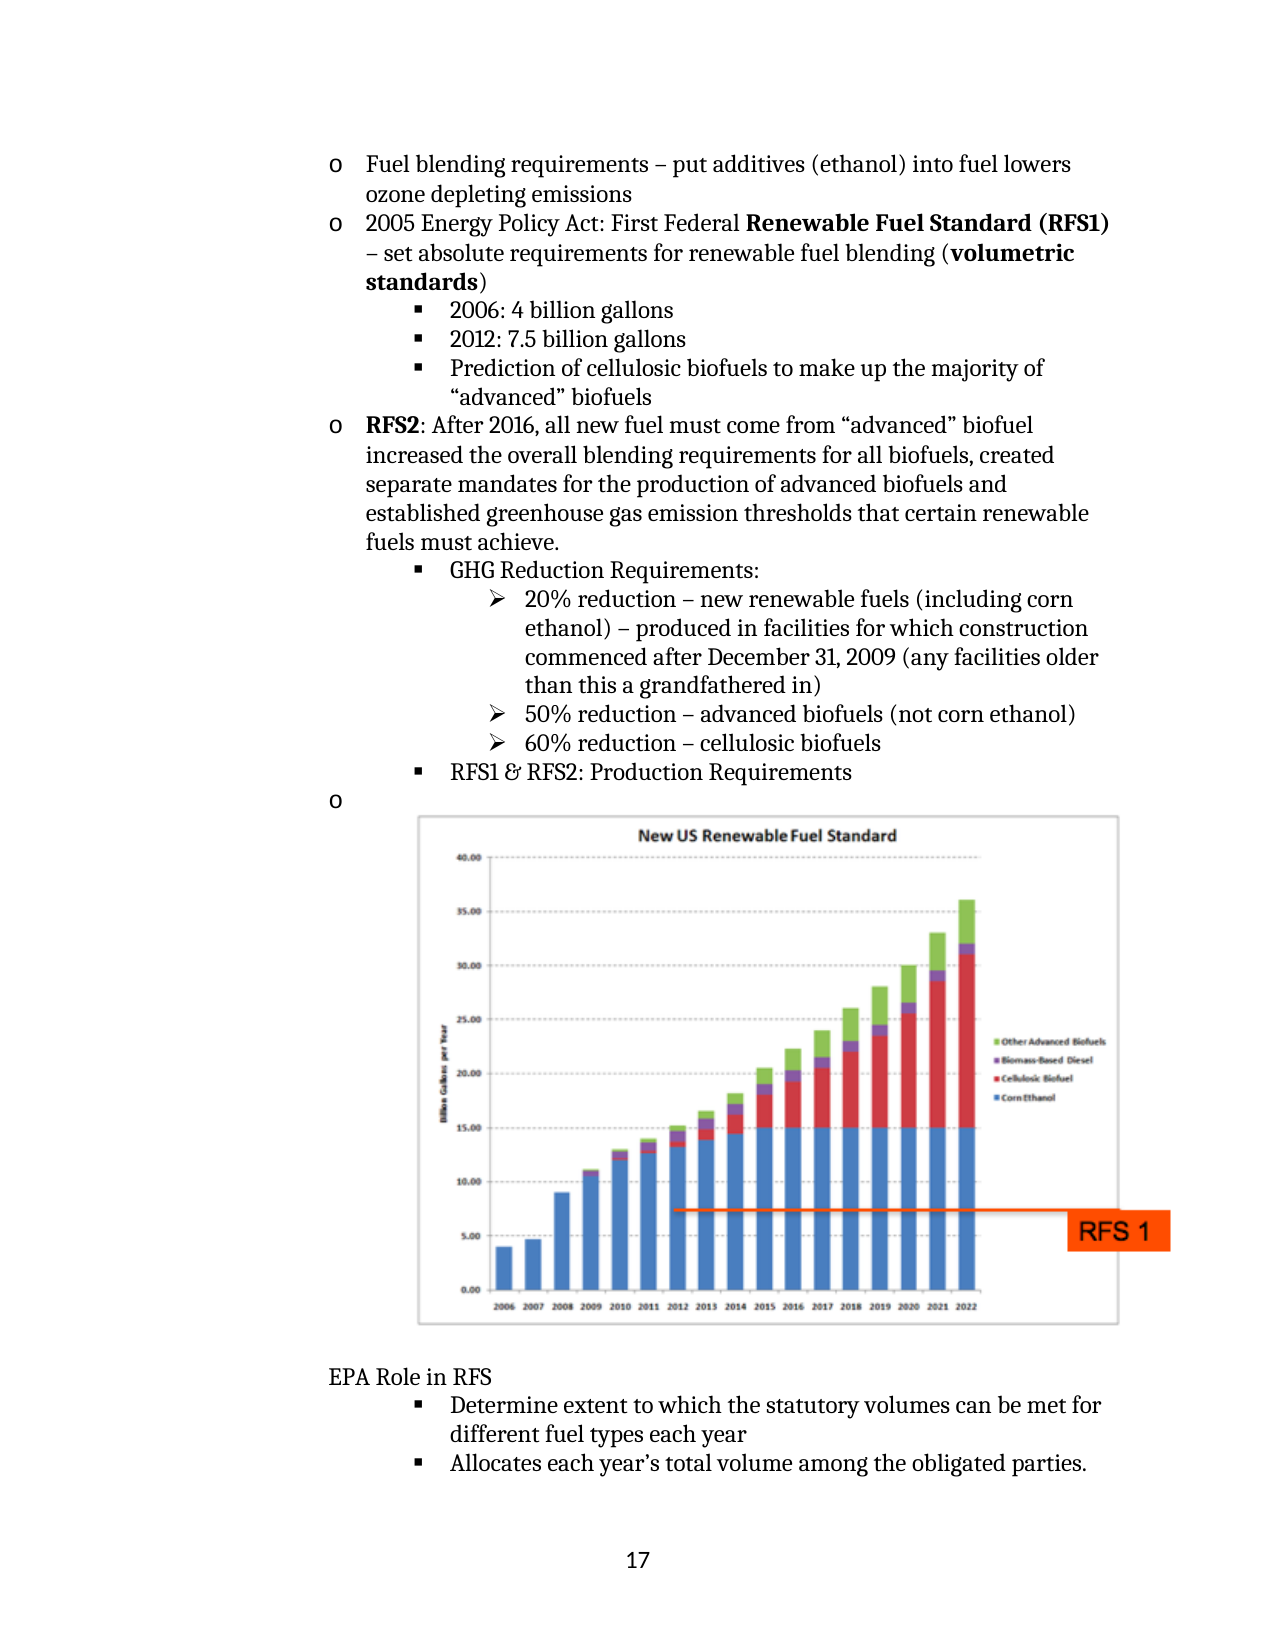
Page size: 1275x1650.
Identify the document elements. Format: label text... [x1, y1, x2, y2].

list 2006: 4 billion gallons [412, 296, 1125, 325]
list Fuel blending requirements – put additives (ethanol) into fuel lowers ozone depleting emissions [328, 150, 1125, 209]
list GHG Reduction Requirements: [412, 556, 1125, 585]
list Prediction of cellulosic biofuels to make up the majority of “advanced” biofuels [412, 354, 1125, 411]
list 2005 Energy Policy Act: First Federal Renewable Fuel Standard (RFS1) – set absolute requirements for renewable fuel blending (volumetric standards) [328, 209, 1125, 296]
list 2012: 7.5 billion gallons [412, 325, 1125, 354]
list 60% reduction – cellulosic biofuels [487, 729, 1125, 757]
list RFS2: After 2016, all new fuel must come from “advanced” biofuel increased the overall blending requirements for all biofuels, created separate mandates for the production of advanced biofuels and established greenhouse gas emission thresholds that certain renewable fuels must achieve. [328, 411, 1125, 556]
list 20% reduction – new renewable fuels (including corn ethanol) – produced in facilities for which construction commenced after December 31, 2009 (any facilities older than this a grandfathered in) [487, 585, 1125, 700]
list 50% reduction – advanced biofuels (not corn ethanol) [487, 700, 1125, 729]
picture [365, 801, 1195, 1336]
list Determine extent to which the statutory volumes can be met for different fuel types each year [412, 1391, 1125, 1449]
list RFS1 & RFS2: Production Requirements [412, 757, 1125, 786]
list Allocates each year’s total volume among the obligated parties. [412, 1449, 1125, 1477]
